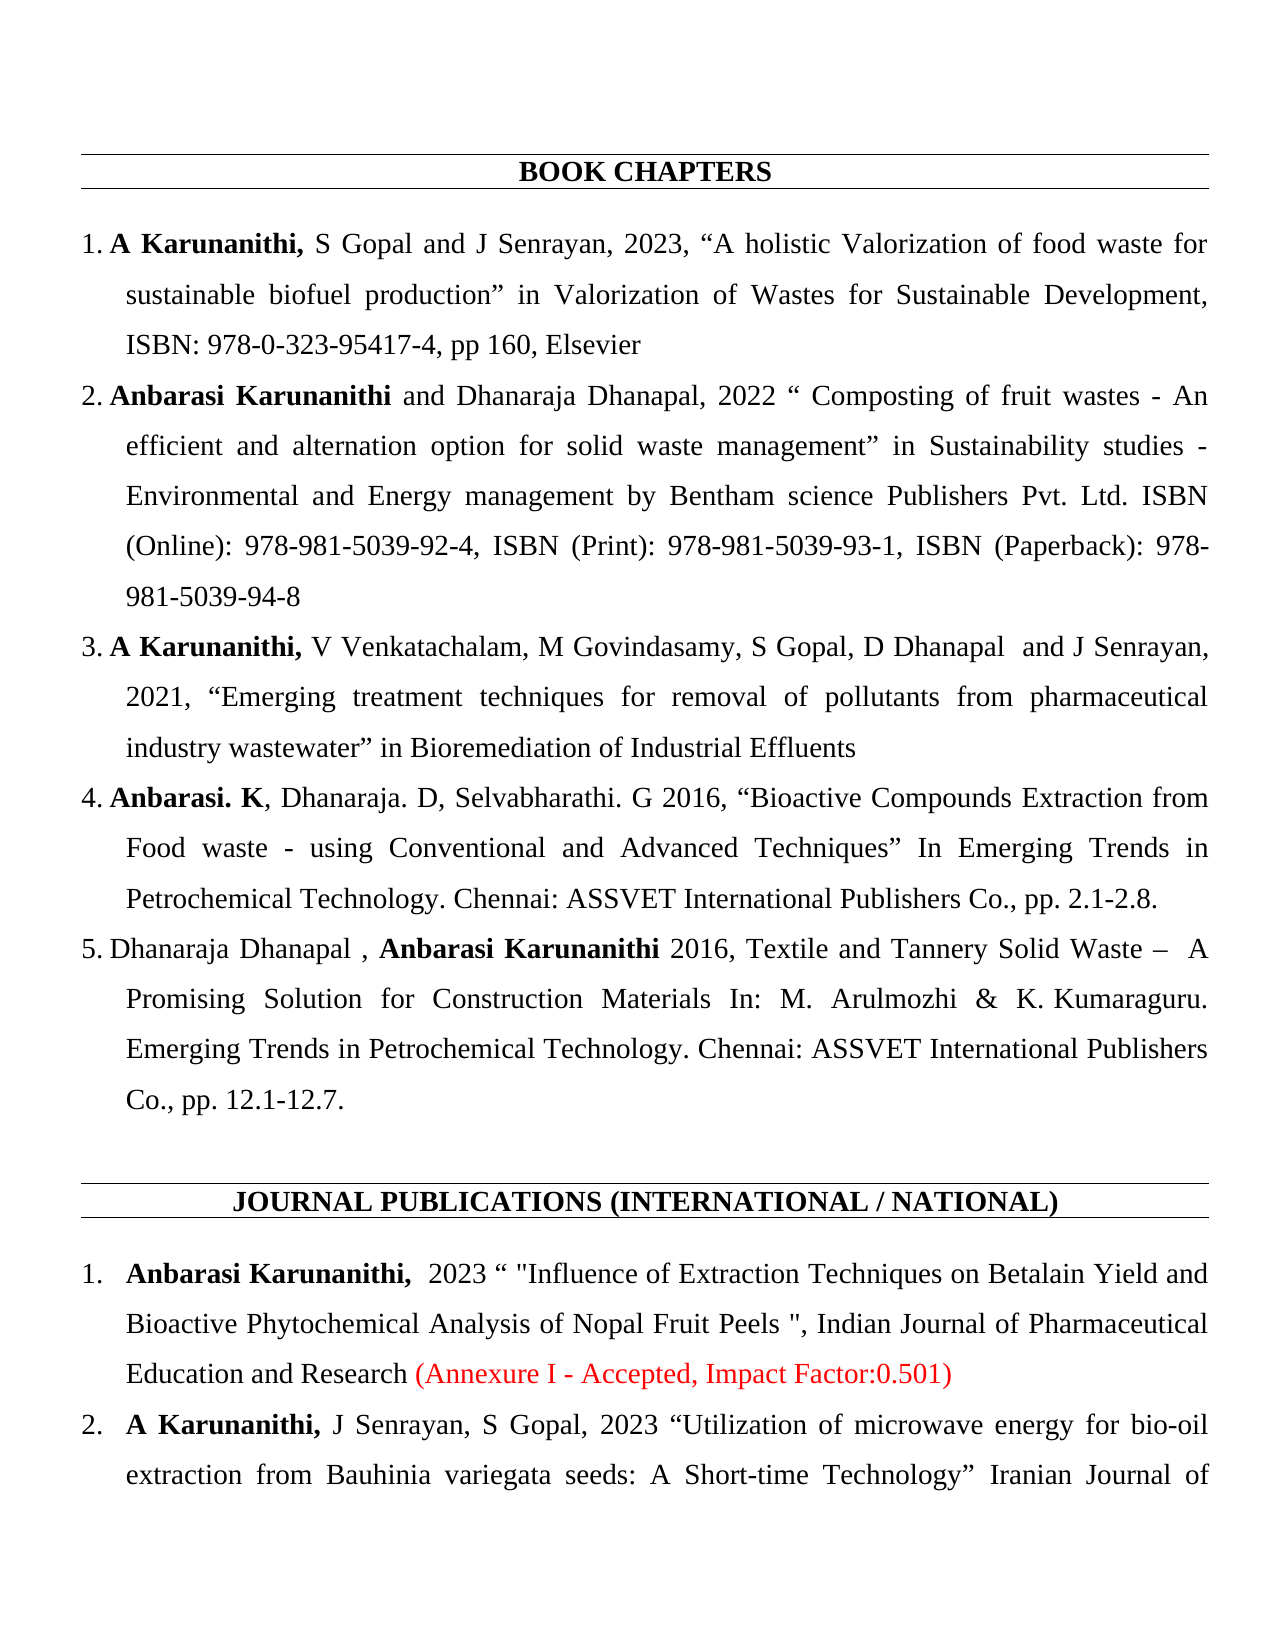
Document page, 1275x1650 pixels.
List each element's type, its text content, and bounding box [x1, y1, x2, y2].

list Anbarasi. K, Dhanaraja. D, Selvabharathi. G 2016, “Bioactive Compounds Extraction from Food waste - using Conventional and Advanced Techniques” In Emerging Trends in Petrochemical Technology. Chennai: ASSVET International Publishers Co., pp. 2.1-2.8. [81, 780, 1209, 914]
list Dhanaraja Dhanapal , Anbarasi Karunanithi 2016, Textile and Tannery Solid Waste – A Promising Solution for Construction Materials In: M. Arulmozhi & K. Kumaraguru. Emerging Trends in Petrochemical Technology. Chennai: ASSVET International Publishers Co., pp. 12.1-12.7. [81, 931, 1209, 1116]
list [81, 1407, 1209, 1491]
list Anbarasi Karunanithi, 2023 “ "Influence of Extraction Techniques on Betalain Yield and Bioactive Phytochemical Analysis of Nopal Fruit Peels ", Indian Journal of Pharmaceutical Education and Research (Annexure I - Accepted, Impact Factor:0.501) [81, 1256, 1209, 1390]
text JOURNAL PUBLICATIONS (INTERNATIONAL / NATIONAL) [81, 1184, 1209, 1217]
list Anbarasi Karunanithi and Dhanaraja Dhanapal, 2022 “ Composting of fruit wastes - An efficient and alternation option for solid waste management” in Sustainability studies - Environmental and Energy management by Bentham science Publishers Pvt. Ltd. ISBN (Online): 978-981-5039-92-4, ISBN (Print): 978-981-5039-93-1, ISBN (Paperback): 978-981-5039-94-8 [81, 378, 1209, 612]
list A Karunanithi, V Venkatachalam, M Govindasamy, S Gopal, D Dhanapal and J Senrayan, 2021, “Emerging treatment techniques for removal of pollutants from pharmaceutical industry wastewater” in Bioremediation of Industrial Effluents [81, 629, 1209, 763]
text BOOK CHAPTERS [81, 155, 1209, 188]
list A Karunanithi, S Gopal and J Senrayan, 2023, “A holistic Valorization of food waste for sustainable biofuel production” in Valorization of Wastes for Sustainable Development, ISBN: 978-0-323-95417-4, pp 160, Elsevier [81, 227, 1209, 361]
